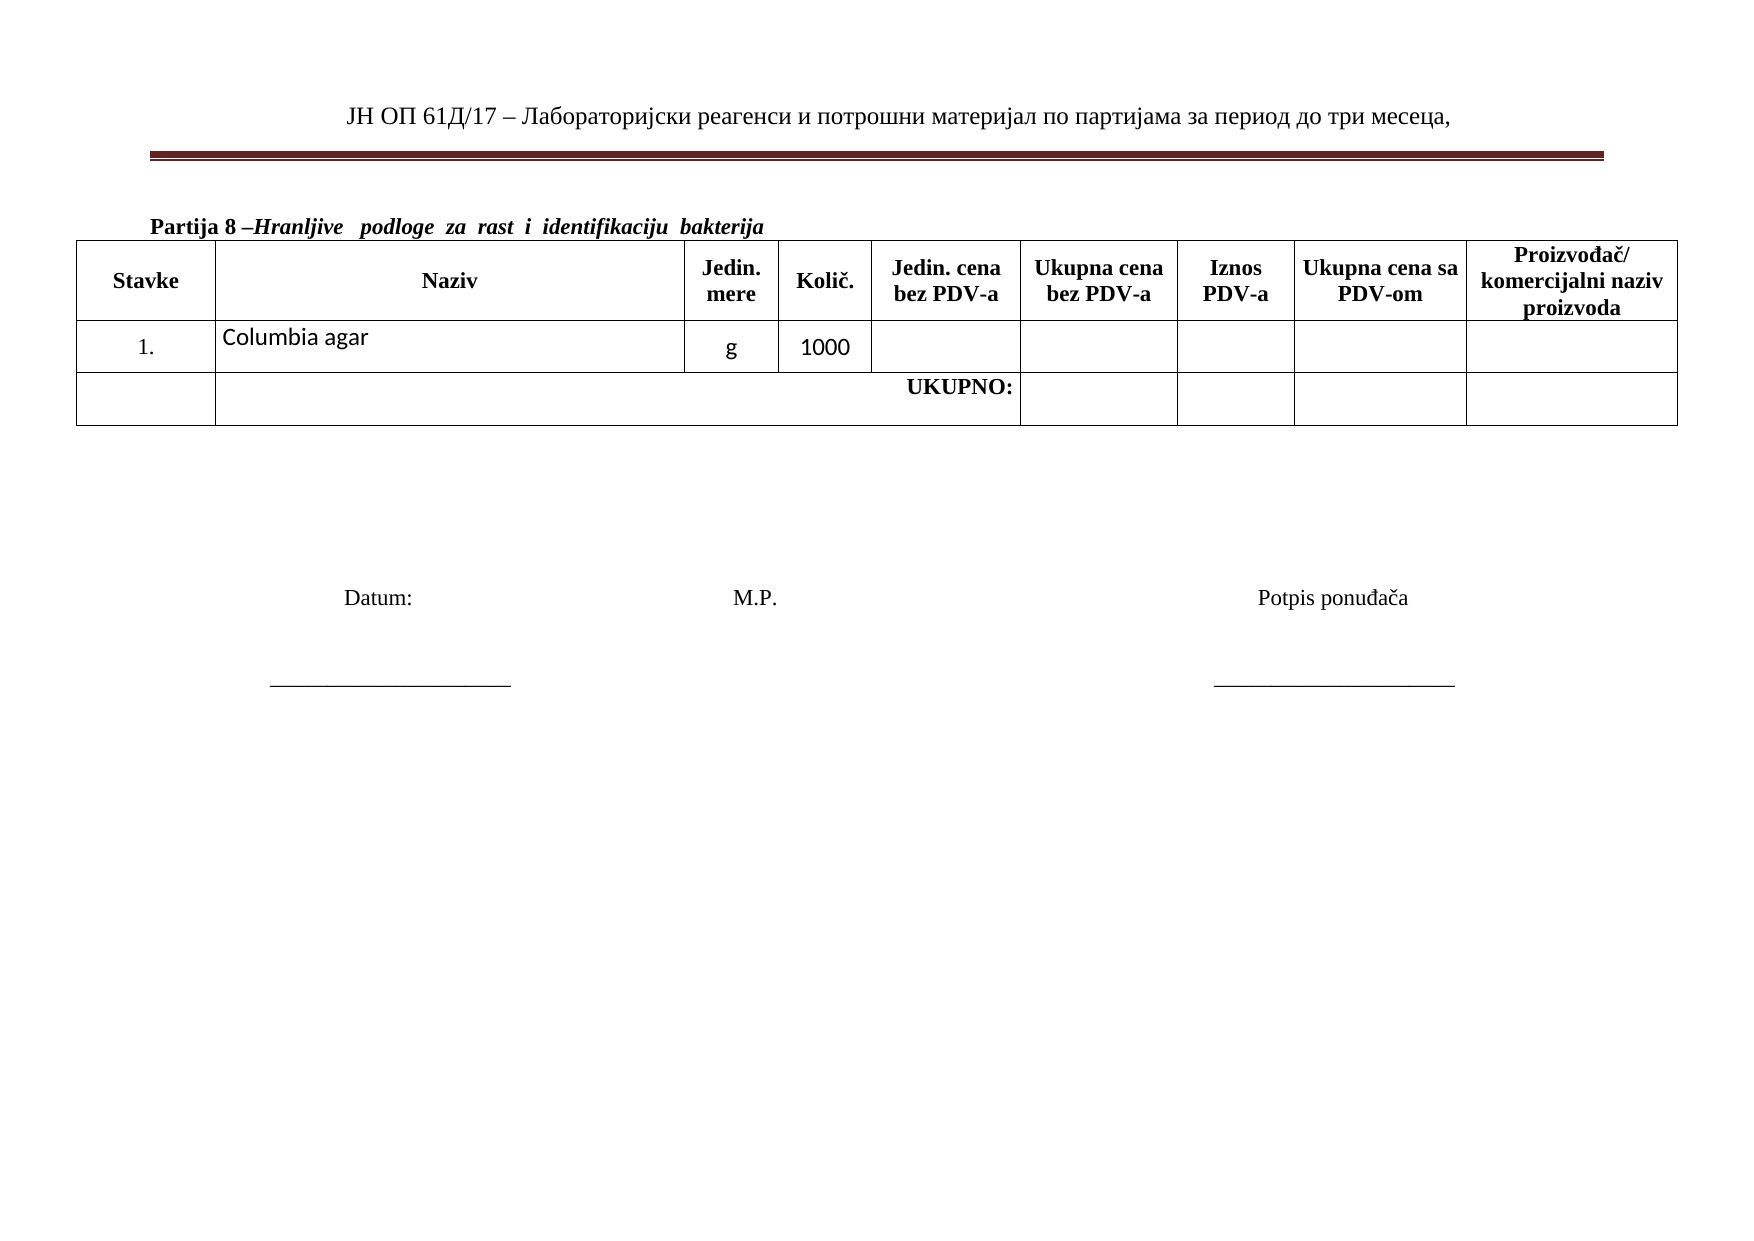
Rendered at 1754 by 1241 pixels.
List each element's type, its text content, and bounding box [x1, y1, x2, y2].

table_cell [1467, 373, 1677, 425]
table_cell [1295, 321, 1466, 372]
table_cell [1021, 321, 1177, 372]
table_header Jedin. cena bez PDV-a [872, 241, 1020, 320]
table_header Proizvođač/ komercijalni naziv proizvoda [1467, 241, 1677, 320]
table_header Jedin. mere [685, 241, 778, 320]
table_cell [1021, 373, 1177, 425]
table_cell [1467, 321, 1677, 372]
table_cell [1178, 373, 1294, 425]
table_header Stavke [77, 241, 215, 320]
table_cell Columbia agar [216, 321, 684, 372]
text Partija 8 –Hranljive podloge za rast i identifikaciju bakterija [150, 213, 1604, 240]
table_header Ukupna cena bez PDV-a [1021, 241, 1177, 320]
table_header Naziv [216, 241, 684, 320]
table_header Ukupna cena sa PDV-om [1295, 241, 1466, 320]
table_header Iznos PDV-a [1178, 241, 1294, 320]
text _____________________ _____________________ [150, 663, 1604, 690]
table_cell [1178, 321, 1294, 372]
table_cell UKUPNO: [216, 373, 1020, 425]
table_cell g [685, 321, 778, 372]
table_cell [872, 321, 1020, 372]
table_cell 1. [77, 321, 215, 372]
table_cell [1295, 373, 1466, 425]
table_cell 1000 [779, 321, 871, 372]
table_cell [77, 373, 215, 425]
table_header Količ. [779, 241, 871, 320]
text Datum: M.P. Potpis ponuđača [150, 584, 1604, 611]
